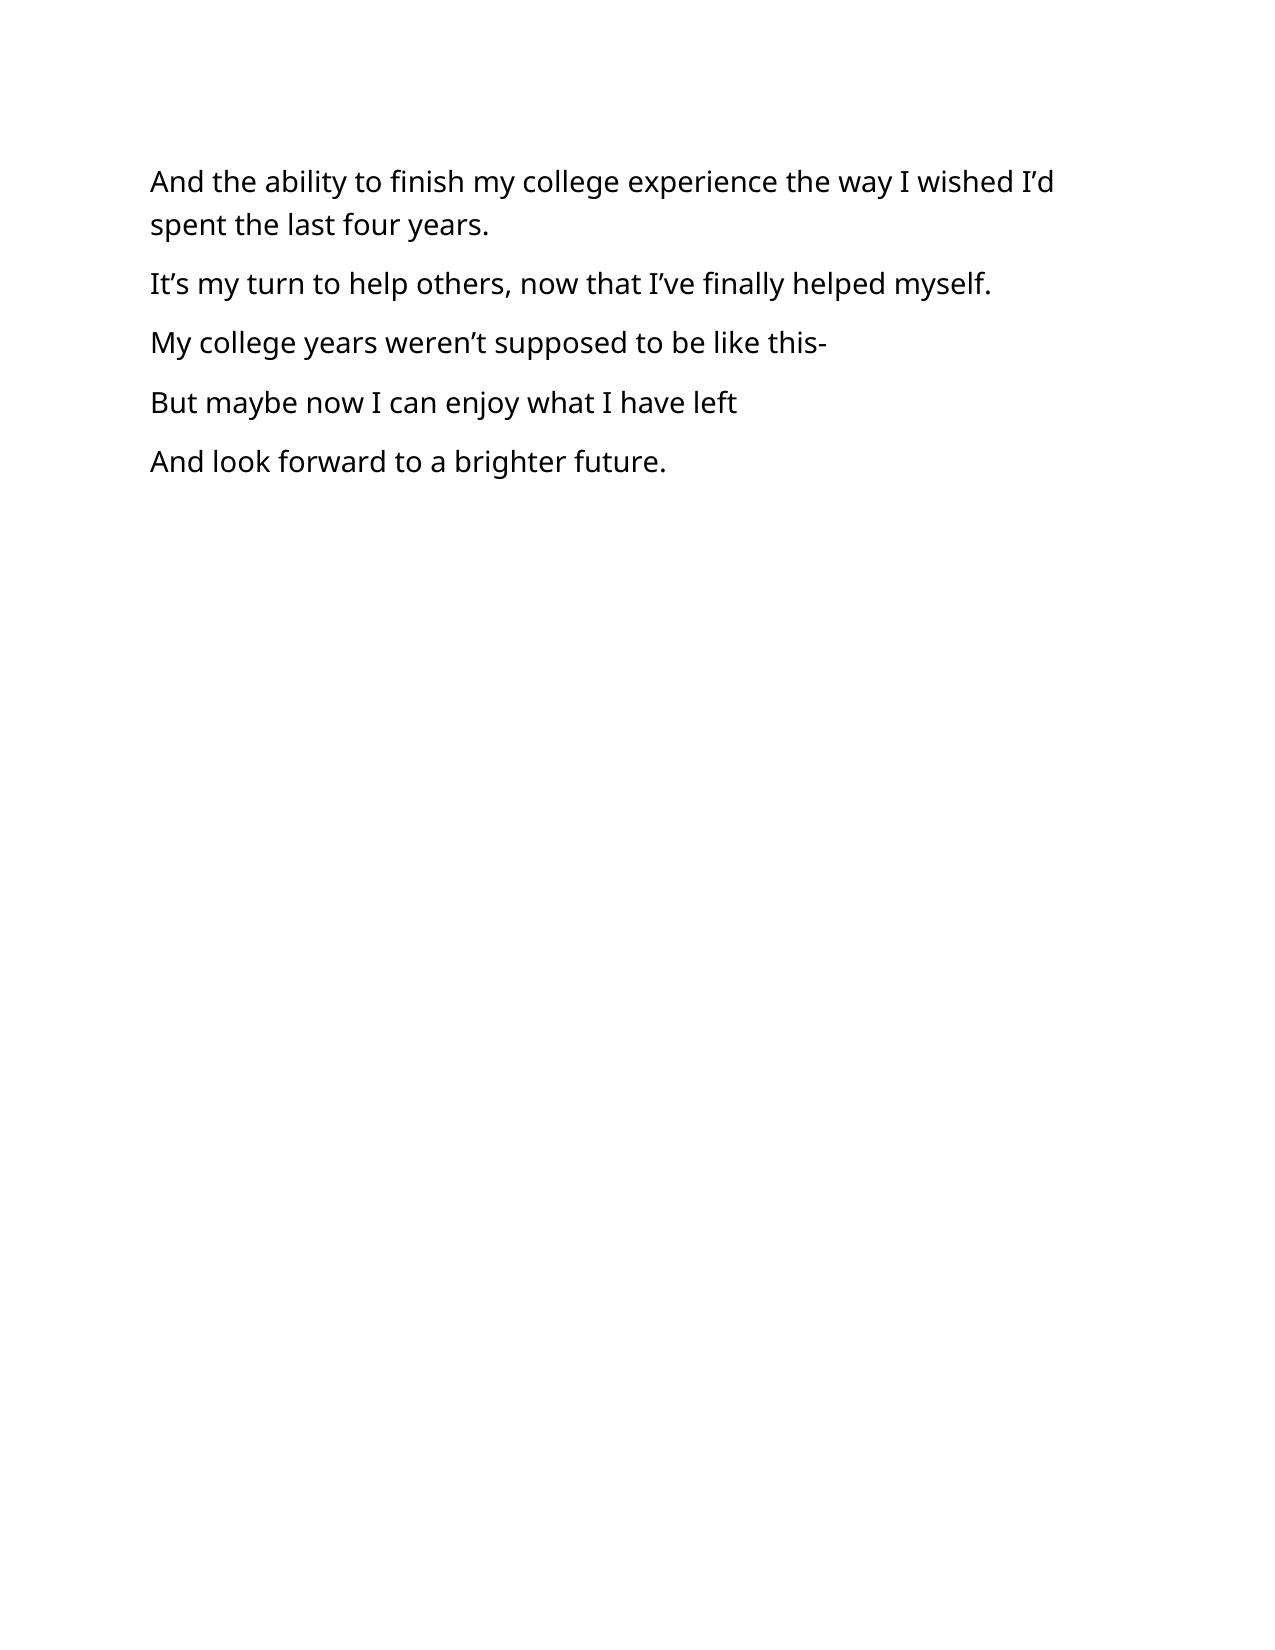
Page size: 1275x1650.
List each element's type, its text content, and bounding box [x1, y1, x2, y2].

text And look forward to a brighter future. [150, 442, 1125, 481]
text My college years weren’t supposed to be like this- [150, 323, 1125, 362]
text And the ability to finish my college experience the way I wished I’d spent the last four years. [150, 161, 1125, 243]
text It’s my turn to help others, now that I’ve finally helped myself. [150, 263, 1125, 303]
text But maybe now I can enjoy what I have left [150, 382, 1125, 422]
